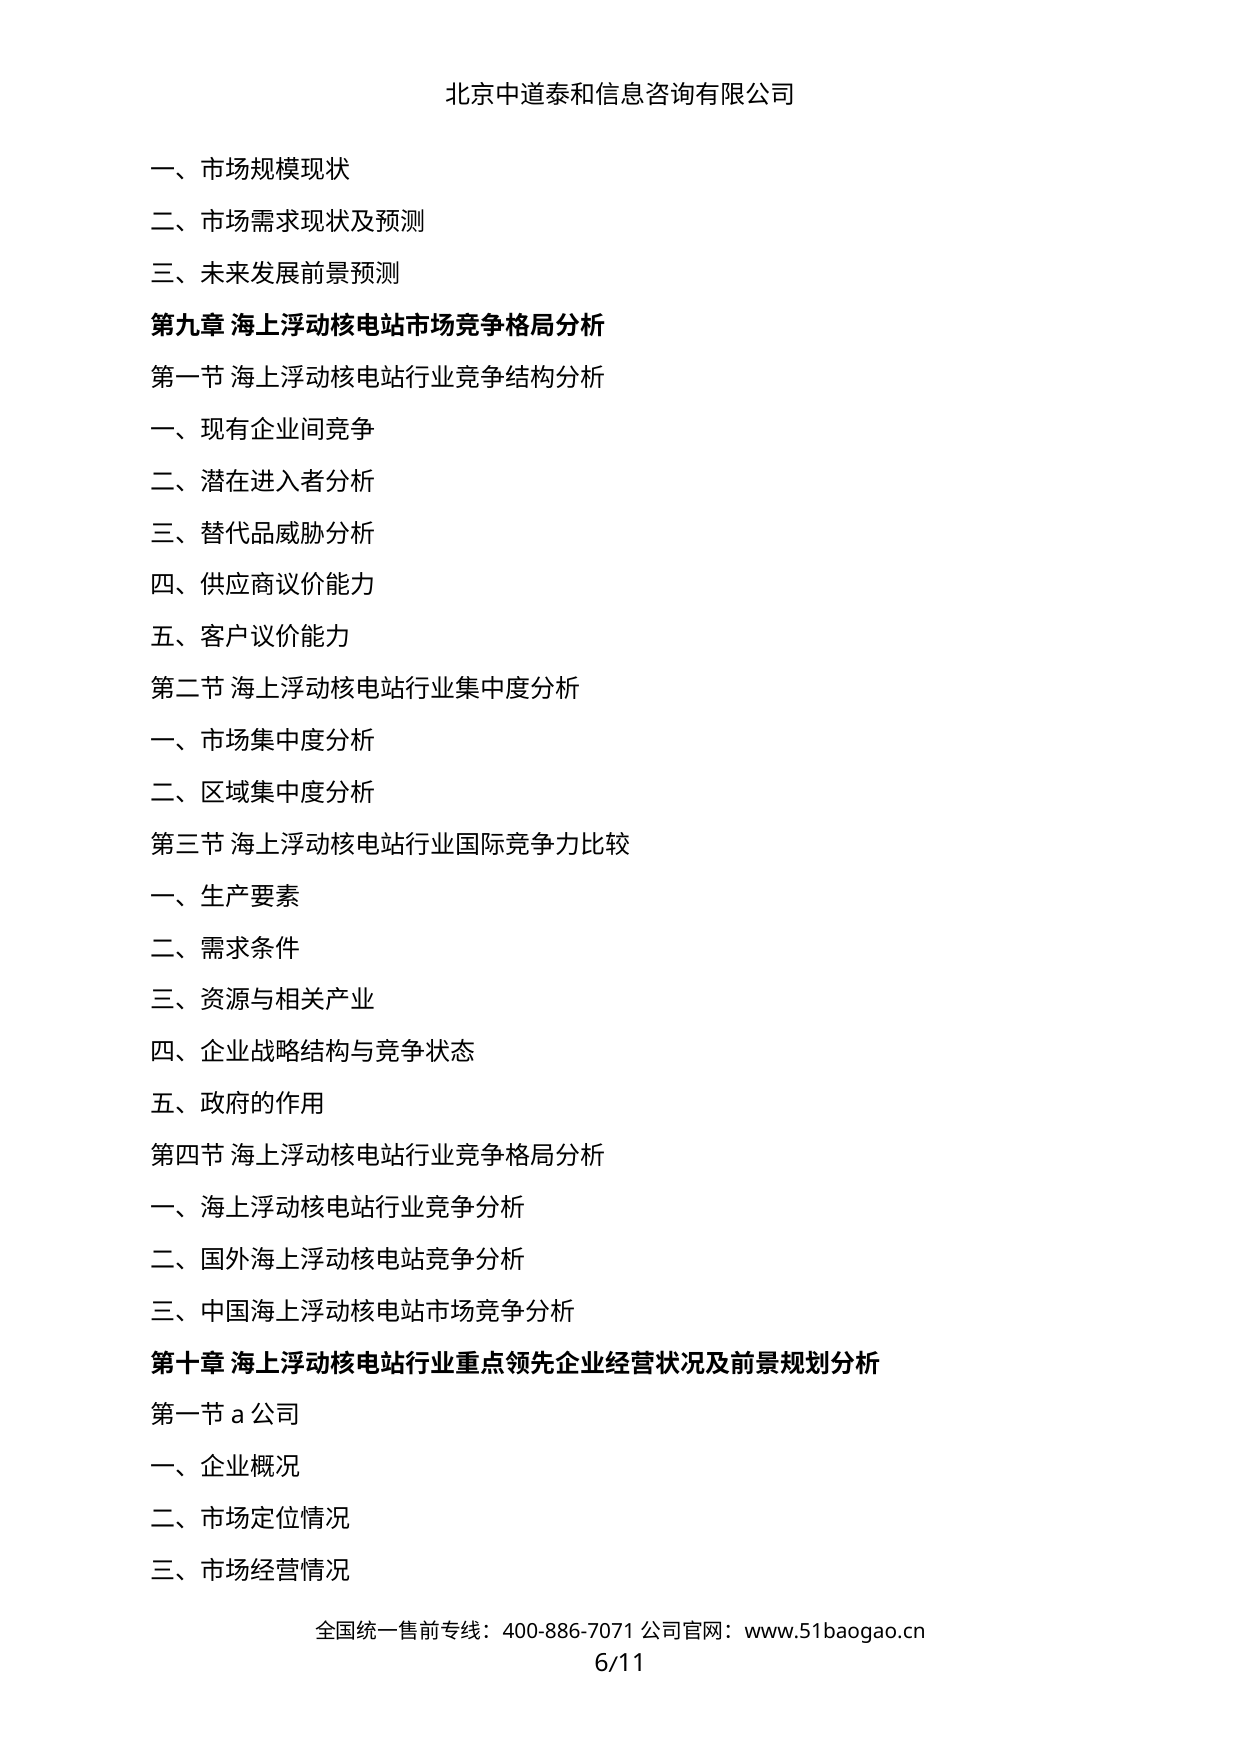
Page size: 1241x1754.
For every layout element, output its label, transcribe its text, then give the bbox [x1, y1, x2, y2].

text 第三节 海上浮动核电站行业国际竞争力比较 [150, 824, 1090, 861]
text 二、国外海上浮动核电站竞争分析 [150, 1239, 1090, 1276]
text 一、市场集中度分析 [150, 721, 1090, 757]
text 二、市场定位情况 [150, 1499, 1090, 1535]
text 第九章 海上浮动核电站市场竞争格局分析 [150, 306, 1090, 342]
text 一、海上浮动核电站行业竞争分析 [150, 1187, 1090, 1224]
text 一、现有企业间竞争 [150, 409, 1090, 446]
text 二、潜在进入者分析 [150, 461, 1090, 497]
text 第四节 海上浮动核电站行业竞争格局分析 [150, 1136, 1090, 1172]
text 三、替代品威胁分析 [150, 513, 1090, 549]
text 三、资源与相关产业 [150, 980, 1090, 1016]
text 五、政府的作用 [150, 1084, 1090, 1120]
text 二、市场需求现状及预测 [150, 202, 1090, 238]
text 三、未来发展前景预测 [150, 254, 1090, 290]
text 第一节 a公司 [150, 1395, 1090, 1431]
text 第十章 海上浮动核电站行业重点领先企业经营状况及前景规划分析 [150, 1343, 1090, 1379]
text 第一节 海上浮动核电站行业竞争结构分析 [150, 357, 1090, 394]
text 五、客户议价能力 [150, 617, 1090, 653]
text 三、市场经营情况 [150, 1551, 1090, 1587]
text 二、区域集中度分析 [150, 772, 1090, 809]
text 一、生产要素 [150, 876, 1090, 912]
text 一、企业概况 [150, 1447, 1090, 1483]
text 四、供应商议价能力 [150, 565, 1090, 601]
text 三、中国海上浮动核电站市场竞争分析 [150, 1291, 1090, 1327]
text 第二节 海上浮动核电站行业集中度分析 [150, 669, 1090, 705]
text 二、需求条件 [150, 928, 1090, 964]
text 一、市场规模现状 [150, 150, 1090, 186]
text 四、企业战略结构与竞争状态 [150, 1032, 1090, 1068]
